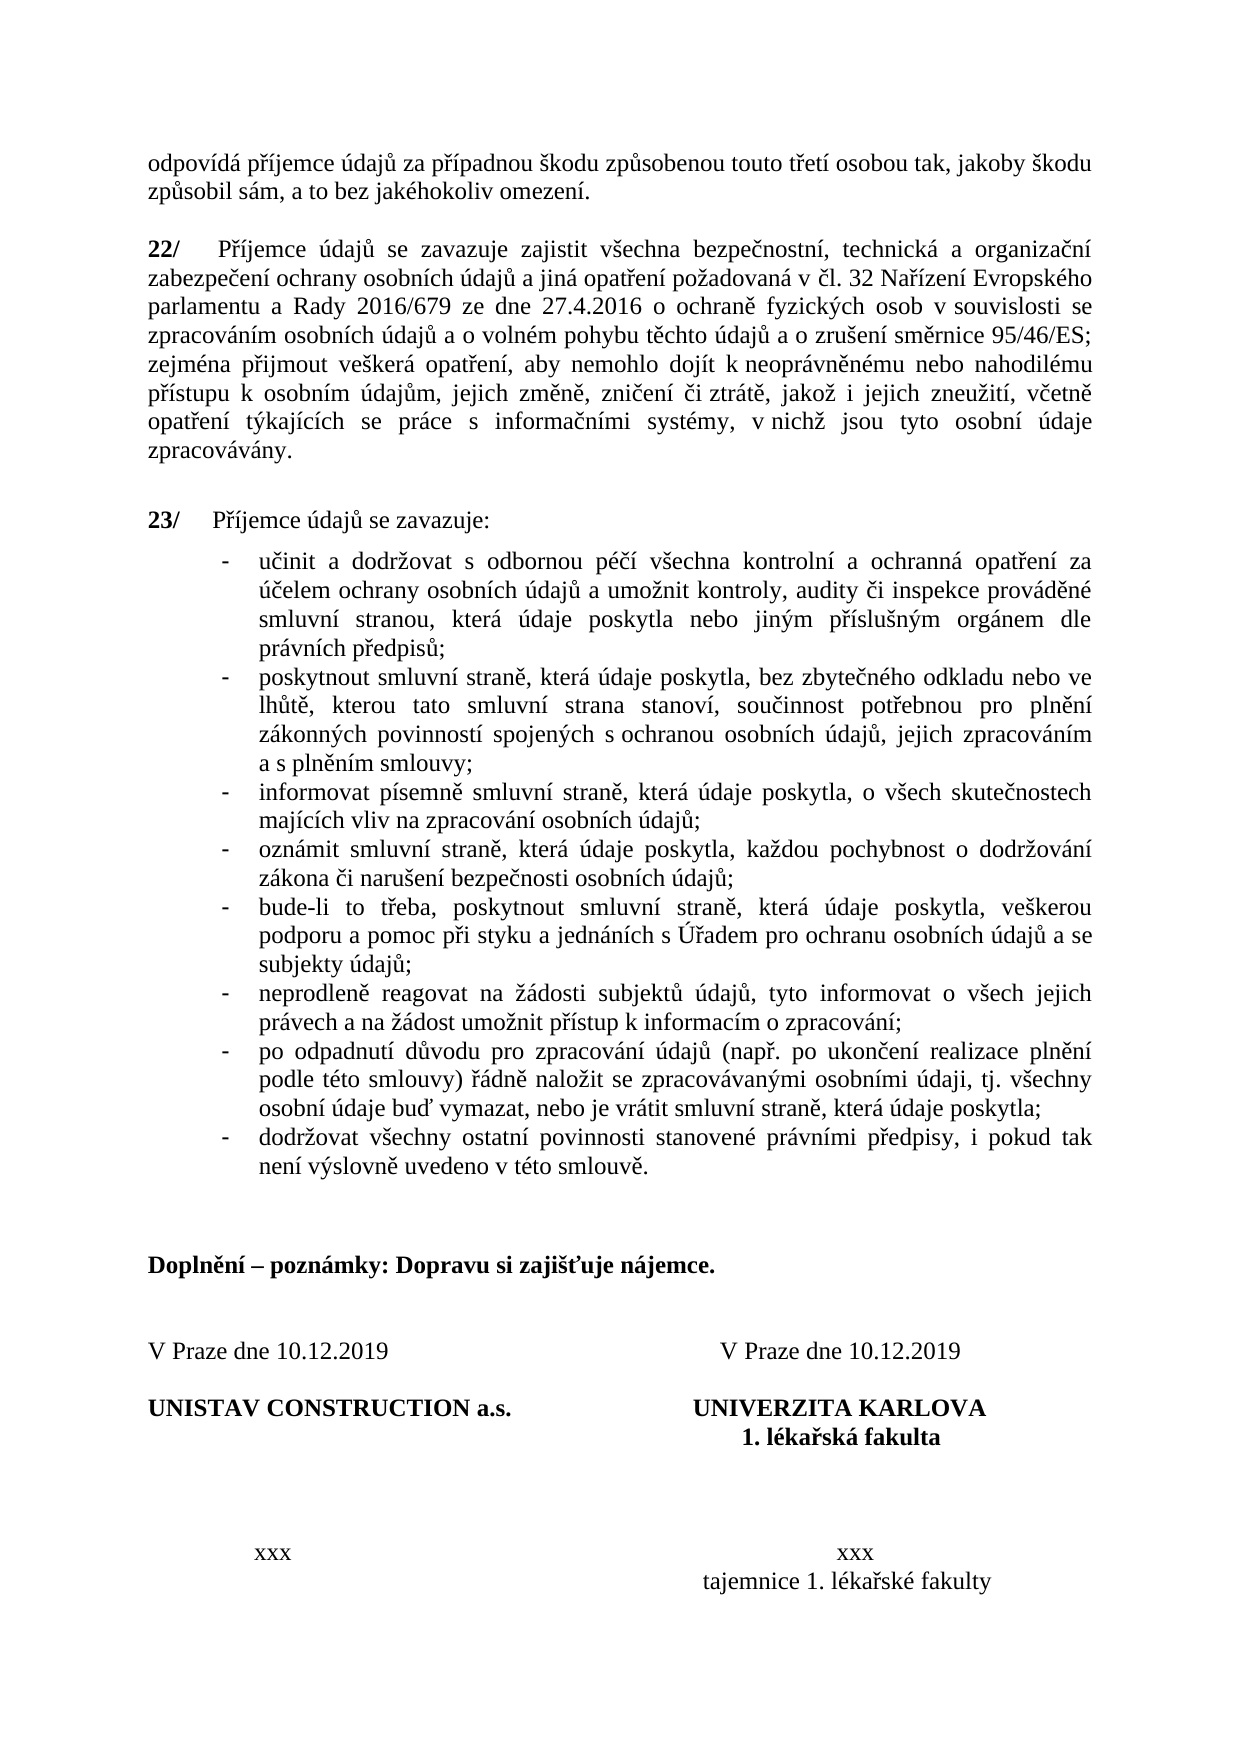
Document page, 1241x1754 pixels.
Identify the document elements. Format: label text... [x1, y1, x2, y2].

text 1. lékařská fakulta [710, 1422, 1093, 1451]
text Doplnění – poznámky: Dopravu si zajišťuje nájemce. [148, 1250, 1093, 1278]
list dodržovat všechny ostatní povinnosti stanovené právními předpisy, i pokud tak není výslovně uvedeno v této smlouvě. [221, 1122, 1093, 1180]
text tajemnice 1. lékařské fakulty [148, 1566, 1093, 1595]
list poskytnout smluvní straně, která údaje poskytla, bez zbytečného odkladu nebo ve lhůtě, kterou tato smluvní strana stanoví, součinnost potřebnou pro plnění zákonných povinností spojených s ochranou osobních údajů, jejich zpracováním a s plněním smlouvy; [221, 661, 1093, 777]
text xxx xxx [148, 1537, 1093, 1566]
text 23/ Příjemce údajů se zavazuje: [148, 505, 1093, 534]
list oznámit smluvní straně, která údaje poskytla, každou pochybnost o dodržování zákona či narušení bezpečnosti osobních údajů; [221, 834, 1093, 892]
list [148, 148, 1093, 205]
list po odpadnutí důvodu pro zpracování údajů (např. po ukončení realizace plnění podle této smlouvy) řádně naložit se zpracovávanými osobními údaji, tj. všechny osobní údaje buď vymazat, nebo je vrátit smluvní straně, která údaje poskytla; [221, 1036, 1093, 1122]
list bude-li to třeba, poskytnout smluvní straně, která údaje poskytla, veškerou podporu a pomoc při styku a jednáních s Úřadem pro ochranu osobních údajů a se subjekty údajů; [221, 892, 1093, 978]
list neprodleně reagovat na žádosti subjektů údajů, tyto informovat o všech jejich právech a na žádost umožnit přístup k informacím o zpracování; [221, 978, 1093, 1036]
text UNISTAV CONSTRUCTION a.s. UNIVERZITA KARLOVA [148, 1393, 1093, 1422]
text V Praze dne 10.12.2019 V Praze dne 10.12.2019 [148, 1336, 1093, 1365]
list 22/ Příjemce údajů se zavazuje zajistit všechna bezpečnostní, technická a organizační zabezpečení ochrany osobních údajů a jiná opatření požadovaná v čl. 32 Nařízení Evropského parlamentu a Rady 2016/679 ze dne 27.4.2016 o ochraně fyzických osob v souvislosti se zpracováním osobních údajů a o volném pohybu těchto údajů a o zrušení směrnice 95/46/ES; zejména přijmout veškerá opatření, aby nemohlo dojít k neoprávněnému nebo nahodilému přístupu k osobním údajům, jejich změně, zničení či ztrátě, jakož i jejich zneužití, včetně opatření týkajících se práce s informačními systémy, v nichž jsou tyto osobní údaje zpracovávány. [148, 234, 1093, 464]
list informovat písemně smluvní straně, která údaje poskytla, o všech skutečnostech majících vliv na zpracování osobních údajů; [221, 777, 1093, 834]
list učinit a dodržovat s odbornou péčí všechna kontrolní a ochranná opatření za účelem ochrany osobních údajů a umožnit kontroly, audity či inspekce prováděné smluvní stranou, která údaje poskytla nebo jiným příslušným orgánem dle právních předpisů; [221, 546, 1093, 661]
